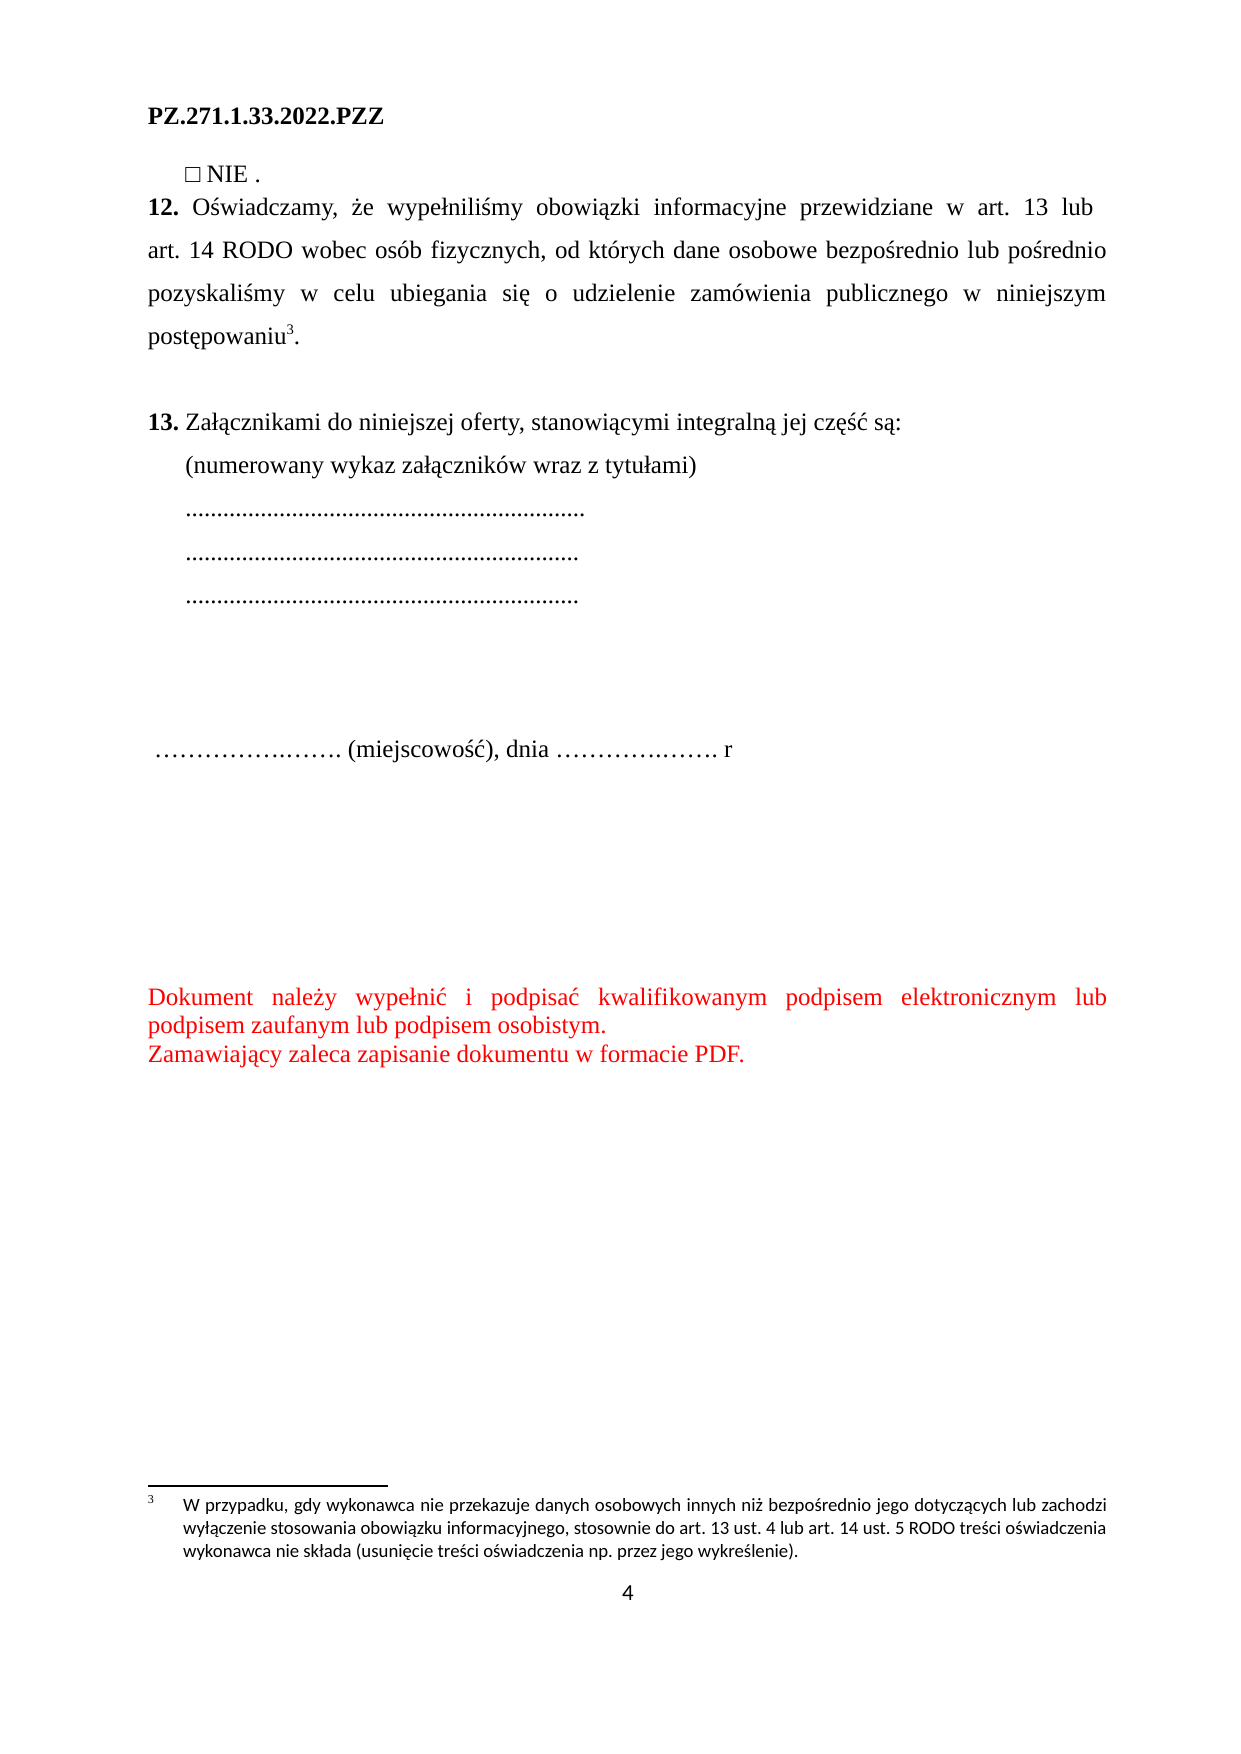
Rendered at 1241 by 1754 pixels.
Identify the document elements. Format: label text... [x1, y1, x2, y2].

text 12. Oświadczamy, że wypełniliśmy obowiązki informacyjne przewidziane w art. 13 lub art. 14 RODO wobec osób fizycznych, od których dane osobowe bezpośrednio lub pośrednio pozyskaliśmy w celu ubiegania się o udzielenie zamówienia publicznego w niniejszym postępowaniu. [148, 192, 1107, 350]
text 13. Załącznikami do niniejszej oferty, stanowiącymi integralną jej część są: [148, 407, 1107, 436]
text ................................................................ [185, 493, 1107, 522]
text (numerowany wykaz załączników wraz z tytułami) [185, 450, 1107, 479]
text □ NIE . [148, 159, 1107, 187]
text ............................................................... [185, 580, 1107, 608]
text ............................................................... [185, 537, 1107, 565]
text Zamawiający zaleca zapisanie dokumentu w formacie PDF. [148, 1039, 1107, 1068]
text Dokument należy wypełnić i podpisać kwalifikowanym podpisem elektronicznym lub podpisem zaufanym lub podpisem osobistym. [148, 982, 1107, 1039]
text …………….……. (miejscowość), dnia ………….……. r [148, 734, 1107, 763]
